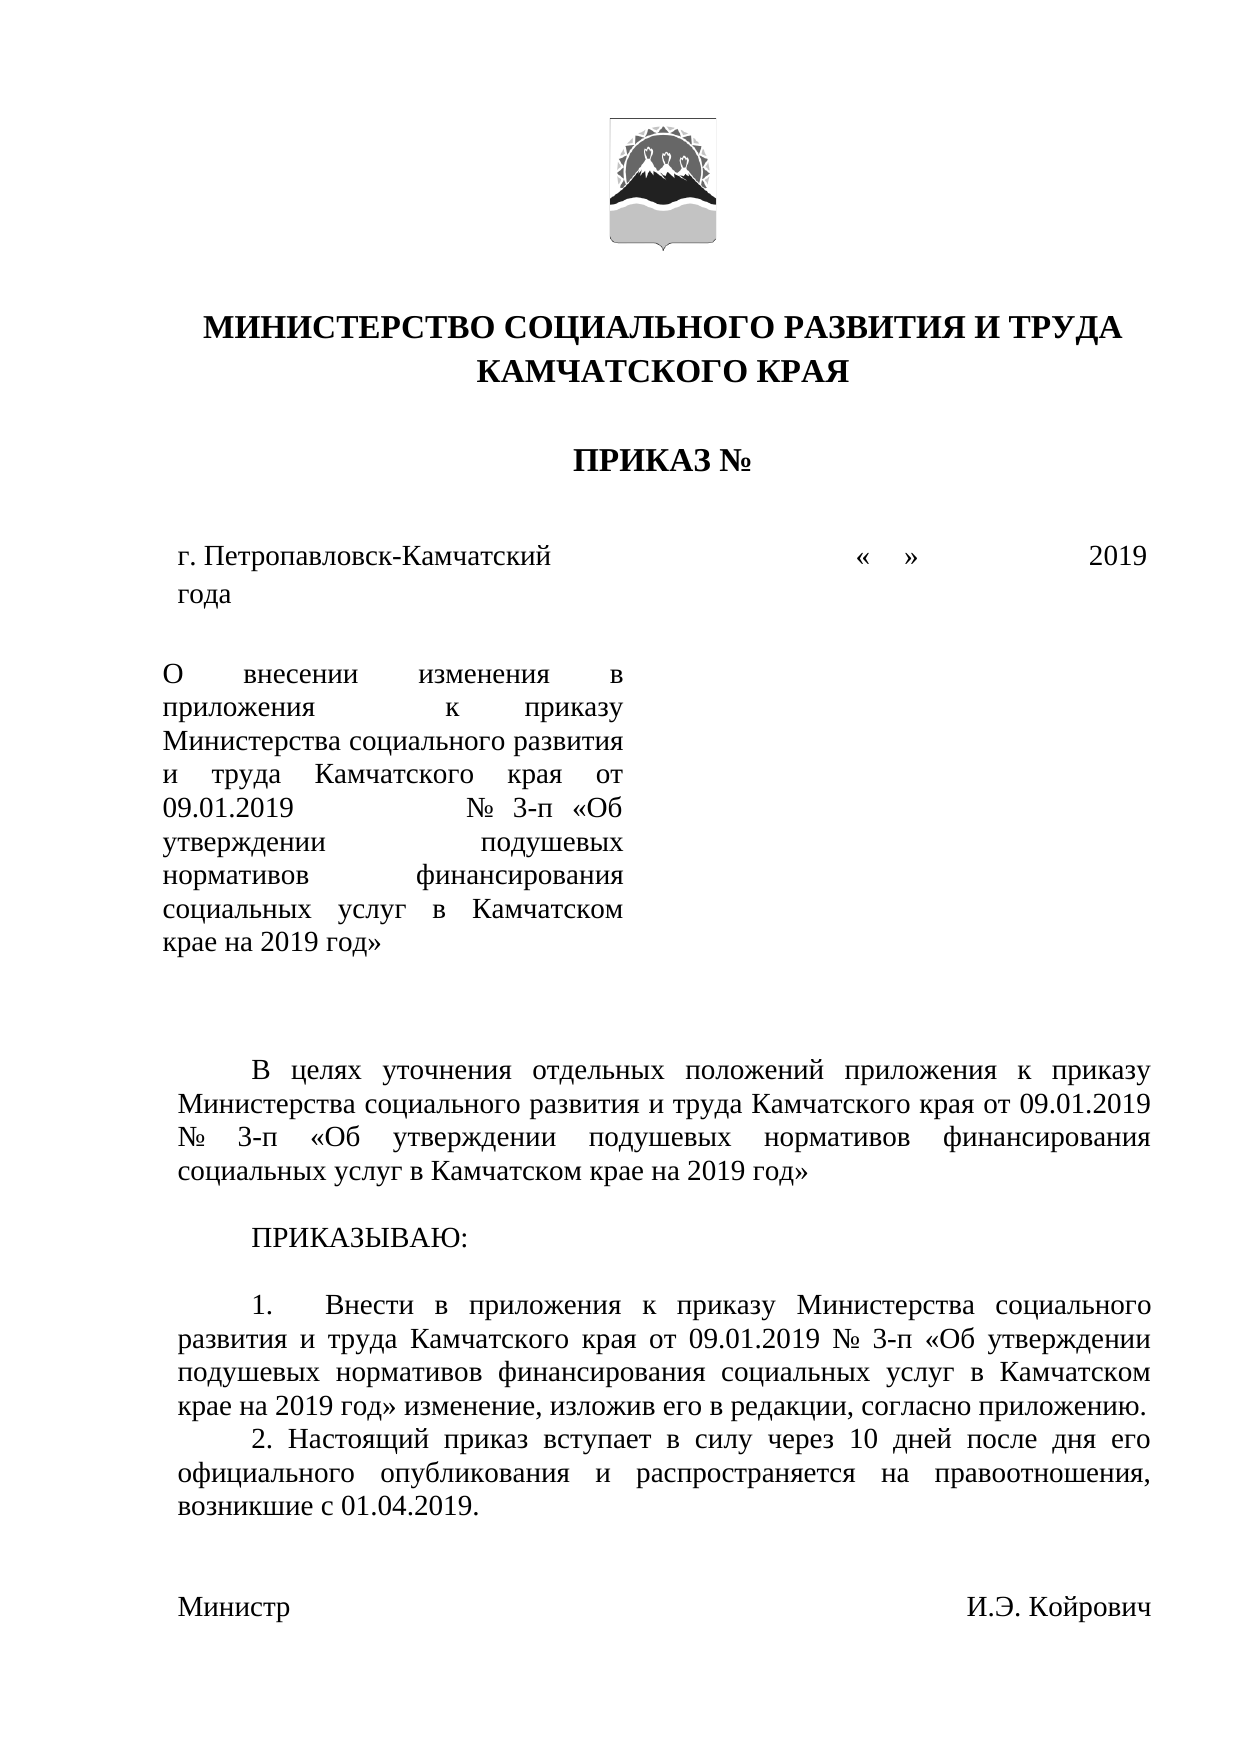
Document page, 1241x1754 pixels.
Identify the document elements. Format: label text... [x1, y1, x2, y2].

list 2. Настоящий приказ вступает в силу через 10 дней после дня его официального опубликования и распространяется на правоотношения, возникшие с 01.04.2019. [177, 1421, 1152, 1522]
text ПРИКАЗЫВАЮ: [177, 1220, 1152, 1254]
picture [609, 118, 717, 251]
text В целях уточнения отдельных положений приложения к приказу Министерства социального развития и труда Камчатского края от 09.01.2019 № 3-п «Об утверждении подушевых нормативов финансирования социальных услуг в Камчатском крае на 2019 год» [177, 1052, 1152, 1187]
table_header [164, 118, 1161, 269]
list Министр И.Э. Койрович [177, 1589, 1152, 1623]
list Внести в приложения к приказу Министерства социального развития и труда Камчатского края от 09.01.2019 № 3-п «Об утверждении подушевых нормативов финансирования социальных услуг в Камчатском крае на 2019 год» изменение, изложив его в редакции, согласно приложению. [177, 1287, 1152, 1421]
text г. Петропавловск-Камчатский « » 2019 года [177, 538, 1152, 610]
table_cell МИНИСТЕРСТВО СОЦИАЛЬНОГО РАЗВИТИЯ И ТРУДА КАМЧАТСКОГО КРАЯ ПРИКАЗ № [164, 269, 1161, 538]
table_header О внесении изменения в приложения к приказу Министерства социального развития и труда Камчатского края от 09.01.2019 № 3-п «Об утверждении подушевых нормативов финансирования социальных услуг в Камчатском крае на 2019 год» [163, 656, 635, 1025]
